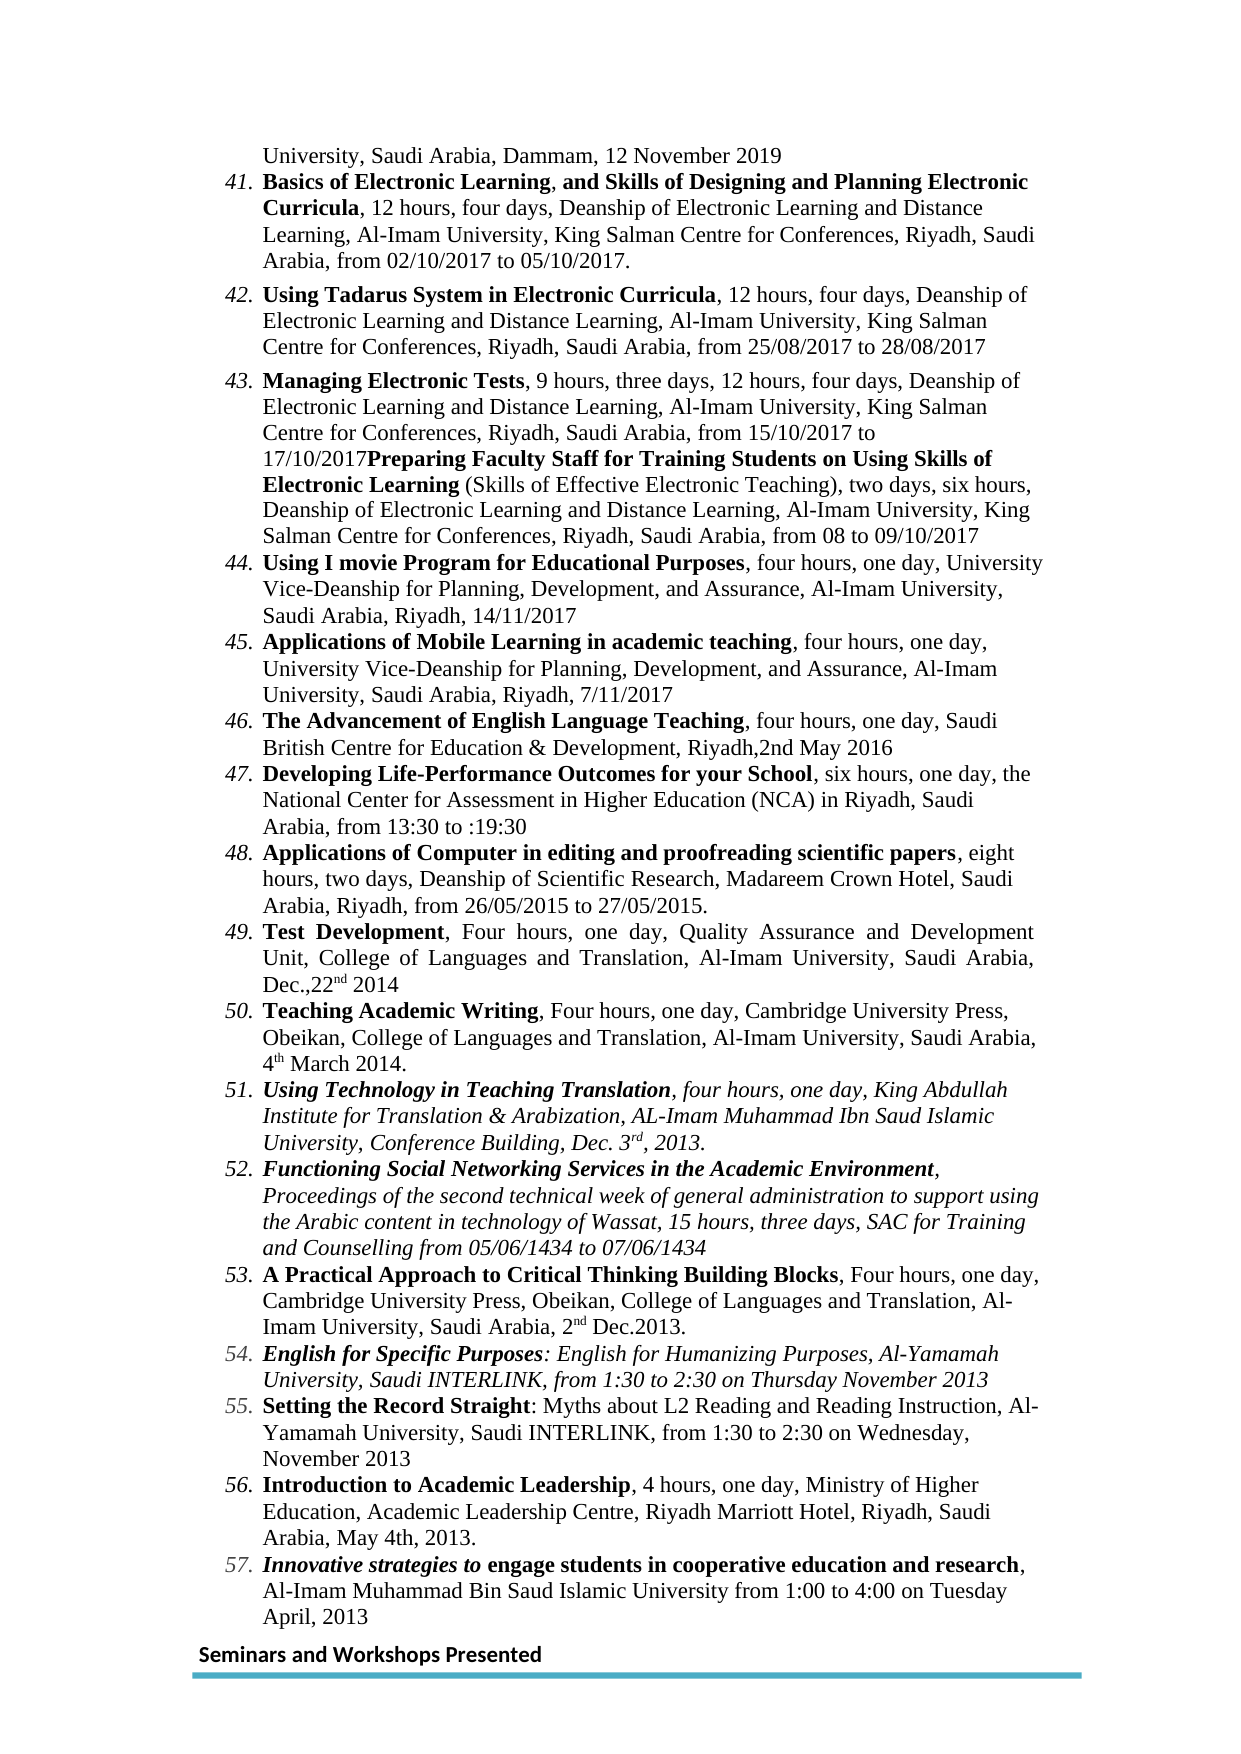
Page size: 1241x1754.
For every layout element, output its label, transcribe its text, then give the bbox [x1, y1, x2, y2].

list Using Tadarus System in Electronic Curricula, 12 hours, four days, Deanship of Electronic Learning and Distance Learning, Al-Imam University, King Salman Centre for Conferences, Riyadh, Saudi Arabia, from 25/08/2017 to 28/08/2017 [225, 282, 1043, 359]
list Applications of Computer in editing and proofreading scientific papers, eight hours, two days, Deanship of Scientific Research, Madareem Crown Hotel, Saudi Arabia, Riyadh, from 26/05/2015 to 27/05/2015. [225, 839, 1014, 918]
list Developing Life-Performance Outcomes for your School, six hours, one day, the National Center for Assessment in Higher Education (NCA) in Riyadh, Saudi Arabia, from 13:30 to :19:30 [225, 760, 1048, 839]
list Setting the Record Straight: Myths about L2 Reading and Reading Instruction, Al- Yamamah University, Saudi INTERLINK, from 1:30 to 2:30 on Wednesday, November 2013 [225, 1392, 1039, 1472]
list English for Specific Purposes: English for Humanizing Purposes, Al-Yamamah University, Saudi INTERLINK, from 1:30 to 2:30 on Thursday November 2013 [225, 1340, 1000, 1392]
list Innovative strategies to engage students in cooperative education and research, Al-Imam Muhammad Bin Saud Islamic University from 1:00 to 4:00 on Tuesday April, 2013 [225, 1551, 1026, 1630]
list Introduction to Academic Leadership, 4 hours, one day, Ministry of Higher Education, Academic Leadership Centre, Riyadh Marriott Hotel, Riyadh, Saudi Arabia, May 4th, 2013. [225, 1472, 992, 1551]
list Using I movie Program for Educational Purposes, four hours, one day, University Vice-Deanship for Planning, Development, and Assurance, Al-Imam University, Saudi Arabia, Riyadh, 14/11/2017 [225, 549, 1043, 628]
list Teaching Academic Writing, Four hours, one day, Cambridge University Press, Obeikan, College of Languages and Translation, Al-Imam University, Saudi Arabia, 4th March 2014. [225, 997, 1037, 1076]
subtitle Seminars and Workshops Presented [199, 1640, 1065, 1668]
list Applications of Mobile Learning in academic teaching, four hours, one day, University Vice-Deanship for Planning, Development, and Assurance, Al-Imam University, Saudi Arabia, Riyadh, 7/11/2017 [225, 628, 999, 707]
list Managing Electronic Tests, 9 hours, three days, 12 hours, four days, Deanship of Electronic Learning and Distance Learning, Al-Imam University, King Salman Centre for Conferences, Riyadh, Saudi Arabia, from 15/10/2017 to 17/10/2017Preparing Faculty Staff for Training Students on Using Skills of Electronic Learning (Skills of Effective Electronic Teaching), two days, six hours, Deanship of Electronic Learning and Distance Learning, Al-Imam University, King Salman Centre for Conferences, Riyadh, Saudi Arabia, from 08 to 09/10/2017 [225, 368, 1043, 549]
list Basics of Electronic Learning, and Skills of Designing and Planning Electronic Curricula, 12 hours, four days, Deanship of Electronic Learning and Distance Learning, Al-Imam University, King Salman Centre for Conferences, Riyadh, Saudi Arabia, from 02/10/2017 to 05/10/2017. [225, 168, 1036, 273]
list Using Technology in Teaching Translation, four hours, one day, King Abdullah Institute for Translation & Arabization, AL-Imam Muhammad Ibn Saud Islamic University, Conference Building, Dec. 3rd, 2013. [225, 1076, 1009, 1155]
list Test Development, Four hours, one day, Quality Assurance and Development Unit, College of Languages and Translation, Al-Imam University, Saudi Arabia, Dec.,22nd 2014 [225, 918, 1035, 997]
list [225, 142, 1041, 168]
list The Advancement of English Language Teaching, four hours, one day, Saudi British Centre for Education & Development, Riyadh,2nd May 2016 [225, 707, 998, 760]
list A Practical Approach to Critical Thinking Building Blocks, Four hours, one day, Cambridge University Press, Obeikan, College of Languages and Translation, Al- Imam University, Saudi Arabia, 2nd Dec.2013. [225, 1261, 1039, 1340]
list Functioning Social Networking Services in the Academic Environment, Proceedings of the second technical week of general administration to support using the Arabic content in technology of Wassat, 15 hours, three days, SAC for Training and Counselling from 05/06/1434 to 07/06/1434 [225, 1155, 1040, 1261]
